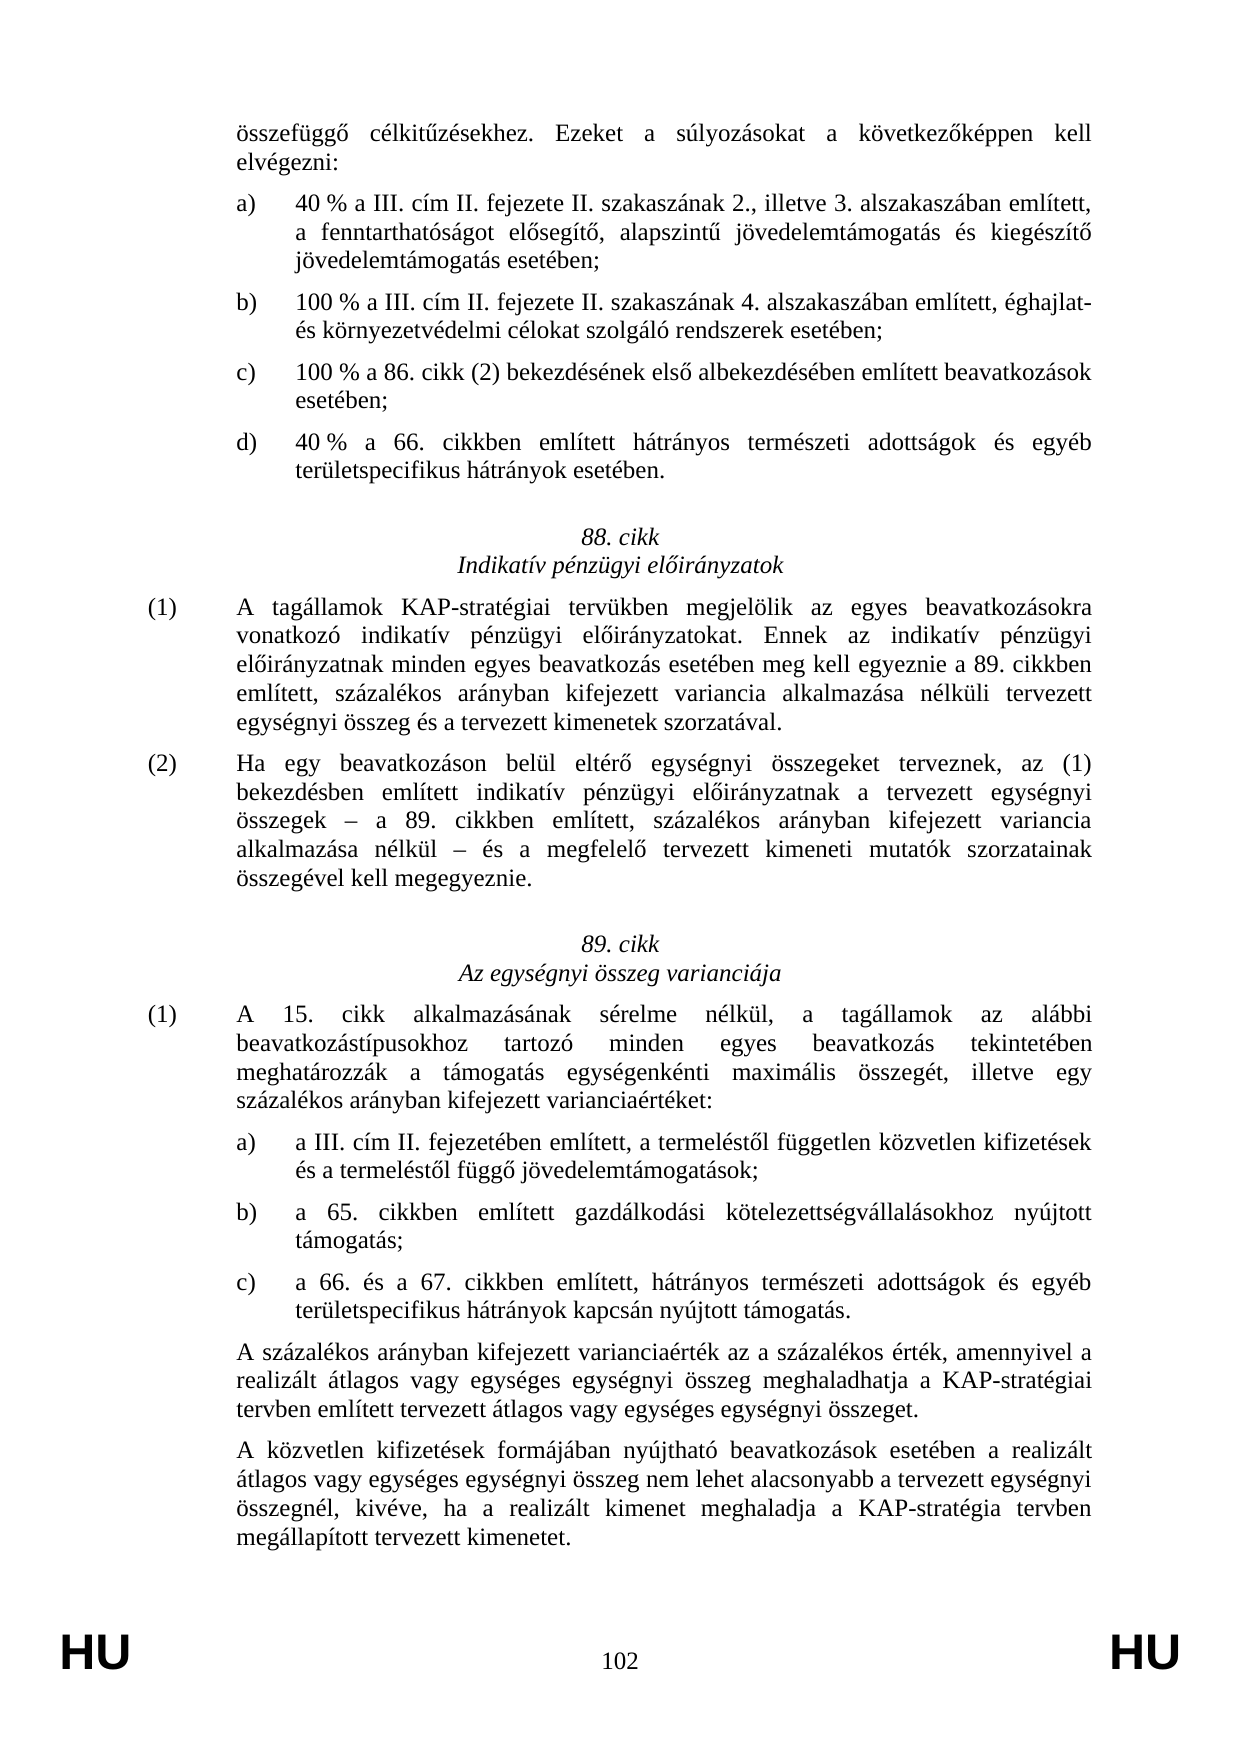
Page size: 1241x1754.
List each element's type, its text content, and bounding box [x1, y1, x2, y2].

text 88. cikk Indikatív pénzügyi előirányzatok [148, 522, 1093, 579]
text b) 100 % a III. cím II. fejezete II. szakaszának 4. alszakaszában említett, éghajlat- és környezetvédelmi célokat szolgáló rendszerek esetében; [236, 287, 1093, 344]
text b) a 65. cikkben említett gazdálkodási kötelezettségvállalásokhoz nyújtott támogatás; [236, 1197, 1093, 1254]
text d) 40 % a 66. cikkben említett hátrányos természeti adottságok és egyéb területspecifikus hátrányok esetében. [236, 427, 1093, 484]
list Ha egy beavatkozáson belül eltérő egységnyi összegeket terveznek, az (1) bekezdésben említett indikatív pénzügyi előirányzatnak a tervezett egységnyi összegek – a 89. cikkben említett, százalékos arányban kifejezett variancia alkalmazása nélkül – és a megfelelő tervezett kimeneti mutatók szorzatainak összegével kell megegyeznie. [148, 748, 1093, 892]
text a) 40 % a III. cím II. fejezete II. szakaszának 2., illetve 3. alszakaszában említett, a fenntarthatóságot elősegítő, alapszintű jövedelemtámogatás és kiegészítő jövedelemtámogatás esetében; [236, 188, 1093, 274]
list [148, 118, 1093, 176]
list A tagállamok KAP-stratégiai tervükben megjelölik az egyes beavatkozásokra vonatkozó indikatív pénzügyi előirányzatokat. Ennek az indikatív pénzügyi előirányzatnak minden egyes beavatkozás esetében meg kell egyeznie a 89. cikkben említett, százalékos arányban kifejezett variancia alkalmazása nélküli tervezett egységnyi összeg és a tervezett kimenetek szorzatával. [148, 592, 1093, 736]
text A közvetlen kifizetések formájában nyújtható beavatkozások esetében a realizált átlagos vagy egységes egységnyi összeg nem lehet alacsonyabb a tervezett egységnyi összegnél, kivéve, ha a realizált kimenet meghaladja a KAP-stratégia tervben megállapított tervezett kimenetet. [236, 1436, 1093, 1551]
list A 15. cikk alkalmazásának sérelme nélkül, a tagállamok az alábbi beavatkozástípusokhoz tartozó minden egyes beavatkozás tekintetében meghatározzák a támogatás egységenkénti maximális összegét, illetve egy százalékos arányban kifejezett varianciaértéket: [148, 999, 1093, 1114]
text A százalékos arányban kifejezett varianciaérték az a százalékos érték, amennyivel a realizált átlagos vagy egységes egységnyi összeg meghaladhatja a KAP-stratégiai tervben említett tervezett átlagos vagy egységes egységnyi összeget. [236, 1337, 1093, 1423]
text a) a III. cím II. fejezetében említett, a termeléstől független közvetlen kifizetések és a termeléstől függő jövedelemtámogatások; [236, 1127, 1093, 1184]
text c) a 66. és a 67. cikkben említett, hátrányos természeti adottságok és egyéb területspecifikus hátrányok kapcsán nyújtott támogatás. [236, 1267, 1093, 1324]
text 89. cikk Az egységnyi összeg varianciája [148, 929, 1093, 987]
text c) 100 % a 86. cikk (2) bekezdésének első albekezdésében említett beavatkozások esetében; [236, 357, 1093, 414]
